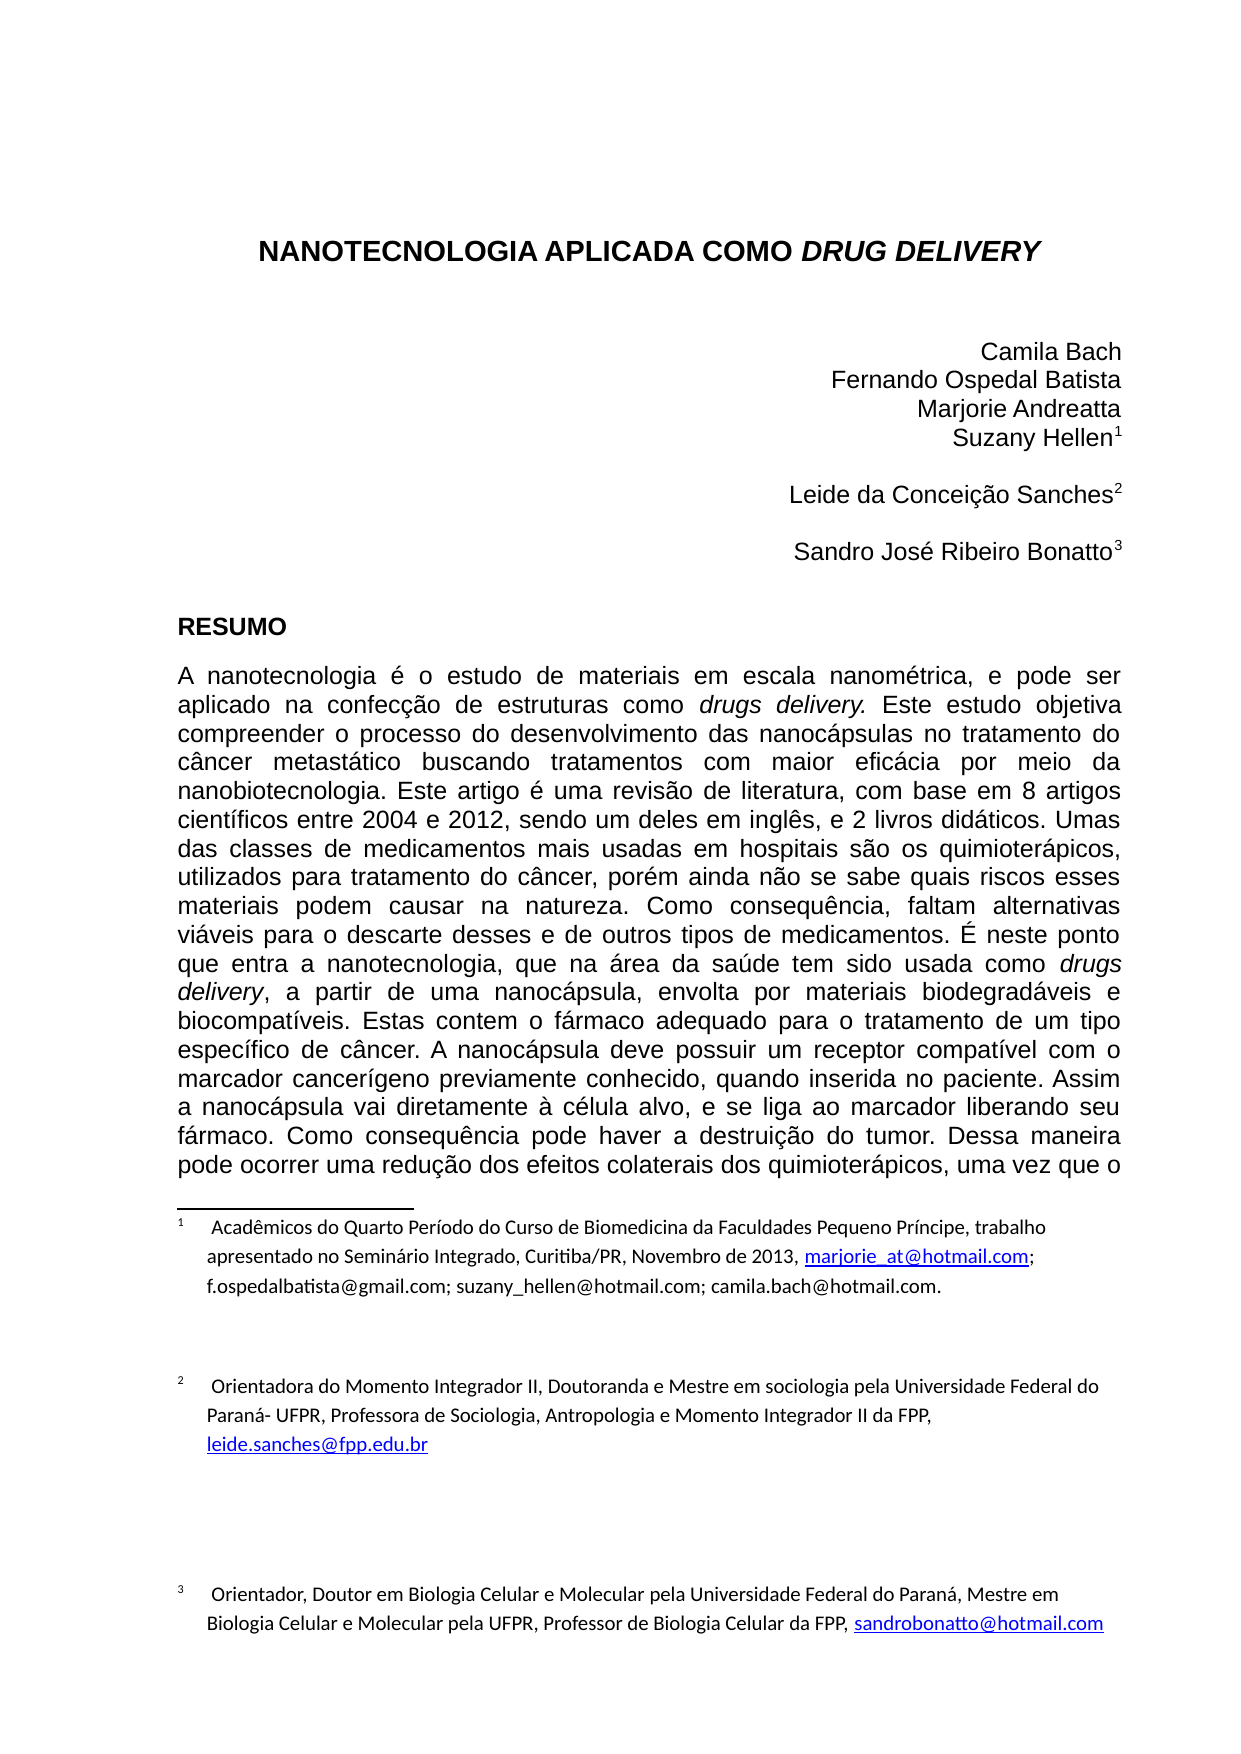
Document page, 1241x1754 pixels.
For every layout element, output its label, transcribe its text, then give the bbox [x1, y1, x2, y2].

text Leide da Conceição Sanches [177, 480, 1122, 509]
text Fernando Ospedal Batista [177, 365, 1122, 394]
text Sandro José Ribeiro Bonatto [177, 537, 1122, 566]
text RESUMO [177, 611, 1122, 640]
text Suzany Hellen [177, 423, 1122, 452]
text Camila Bach [177, 337, 1122, 365]
text Marjorie Andreatta [177, 394, 1122, 423]
text A nanotecnologia é o estudo de materiais em escala nanométrica, e pode ser aplicado na confecção de estruturas como drugs delivery. Este estudo objetiva compreender o processo do desenvolvimento das nanocápsulas no tratamento do câncer metastático buscando tratamentos com maior eficácia por meio da nanobiotecnologia. Este artigo é uma revisão de literatura, com base em 8 artigos científicos entre 2004 e 2012, sendo um deles em inglês, e 2 livros didáticos. Umas das classes de medicamentos mais usadas em hospitais são os quimioterápicos, utilizados para tratamento do câncer, porém ainda não se sabe quais riscos esses materiais podem causar na natureza. Como consequência, faltam alternativas viáveis para o descarte desses e de outros tipos de medicamentos. É neste ponto que entra a nanotecnologia, que na área da saúde tem sido usada como drugs delivery, a partir de uma nanocápsula, envolta por materiais biodegradáveis e biocompatíveis. Estas contem o fármaco adequado para o tratamento de um tipo específico de câncer. A nanocápsula deve possuir um receptor compatível com o marcador cancerígeno previamente conhecido, quando inserida no paciente. Assim a nanocápsula vai diretamente à célula alvo, e se liga ao marcador liberando seu fármaco. Como consequência pode haver a destruição do tumor. Dessa maneira pode ocorrer uma redução dos efeitos colaterais dos quimioterápicos, uma vez que o fármaco só atinge seu próprio alvo. Por ser feito de material biodegradável e reduzir potencialmente a utilização dos quimioterápicos, as nanocápsulas como drugs delivery são também uma alternativa que visa a sustentabilidade, diminuindo os resíduos hospitalares nocivos ao ambiente. [177, 661, 1122, 1178]
text NANOTECNOLOGIA APLICADA COMO DRUG DELIVERY [177, 234, 1122, 268]
